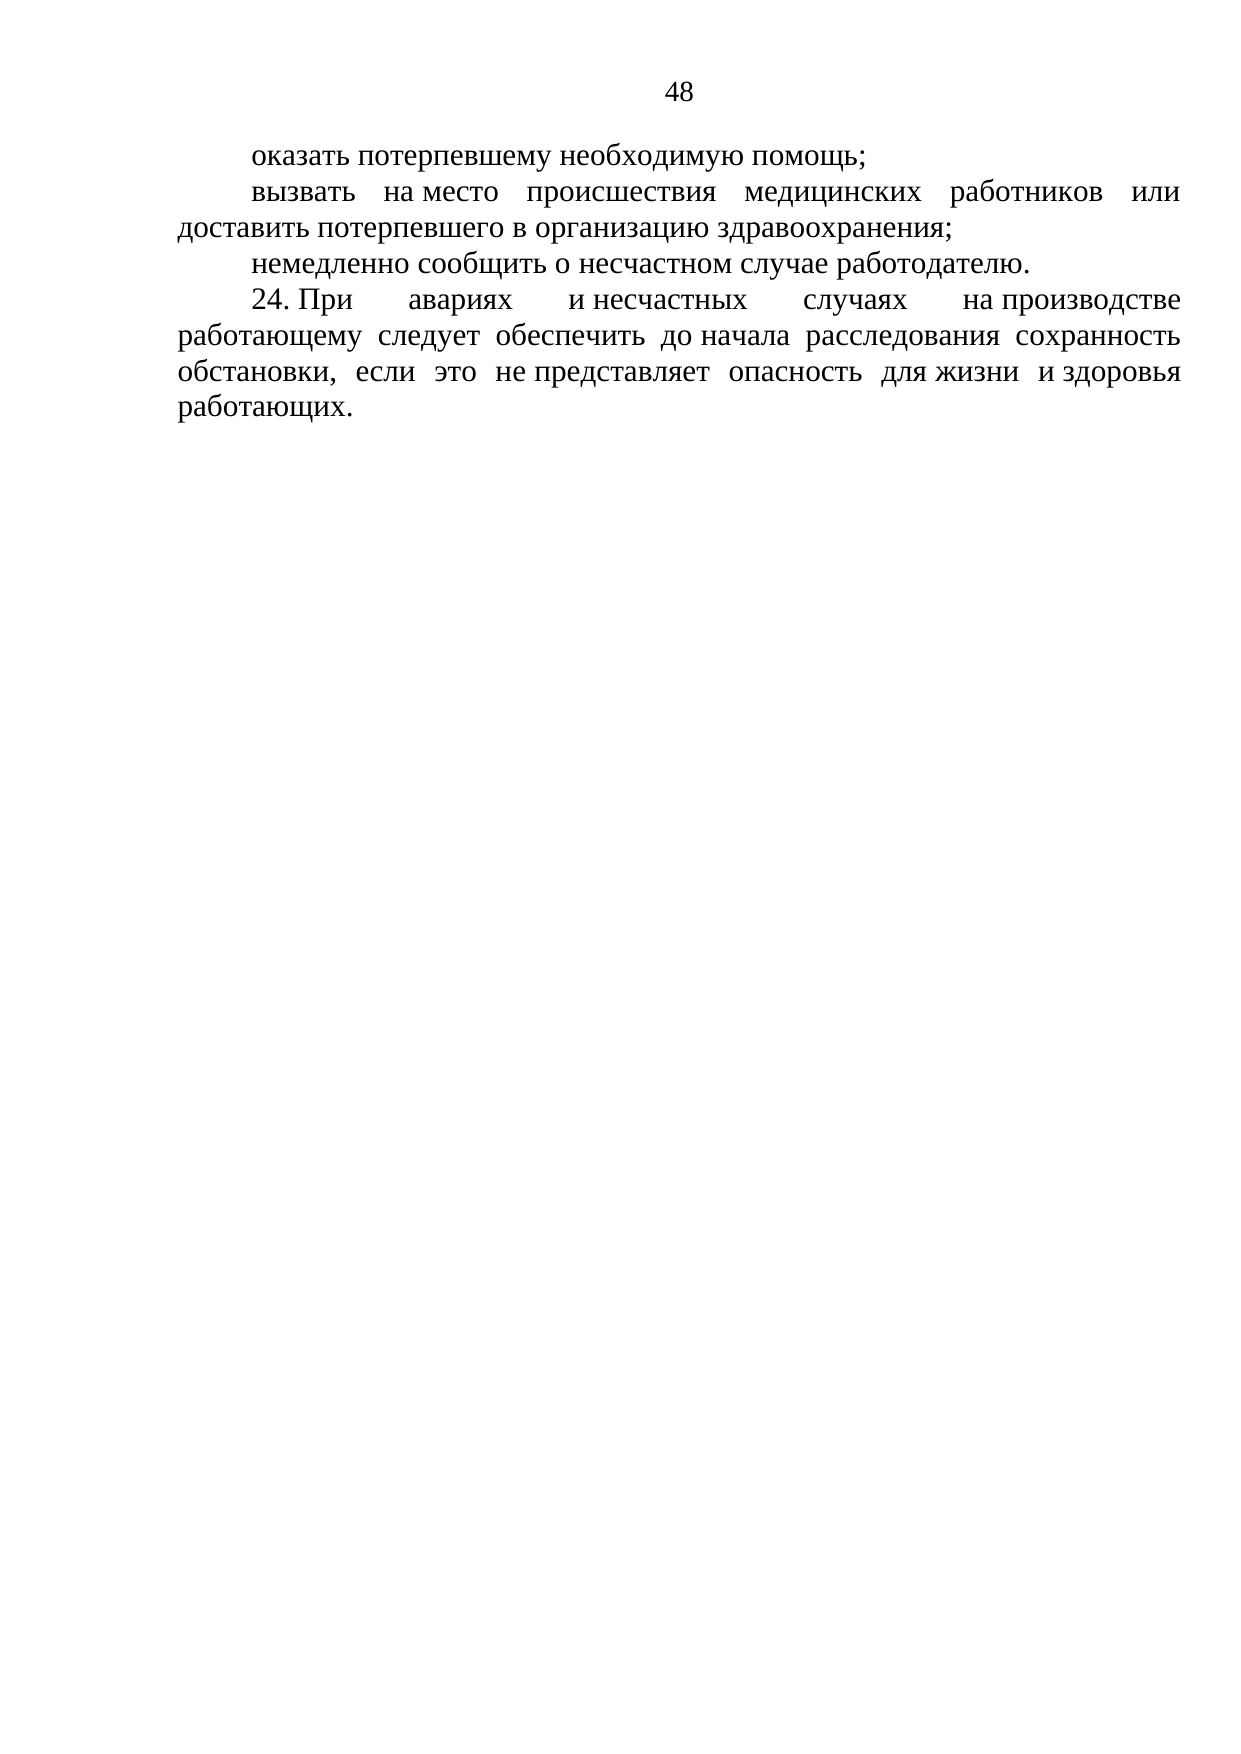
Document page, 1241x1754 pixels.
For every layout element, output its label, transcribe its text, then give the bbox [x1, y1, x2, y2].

text оказать потерпевшему необходимую помощь; [177, 136, 1181, 172]
text вызвать на место происшествия медицинских работников или доставить потерпевшего в организацию здравоохранения; [177, 172, 1181, 244]
text 24. При авариях и несчастных случаях на производстве работающему следует обеспечить до начала расследования сохранность обстановки, если это не представляет опасность для жизни и здоровья работающих. [177, 280, 1181, 424]
text немедленно сообщить о несчастном случае работодателю. [177, 244, 1181, 280]
